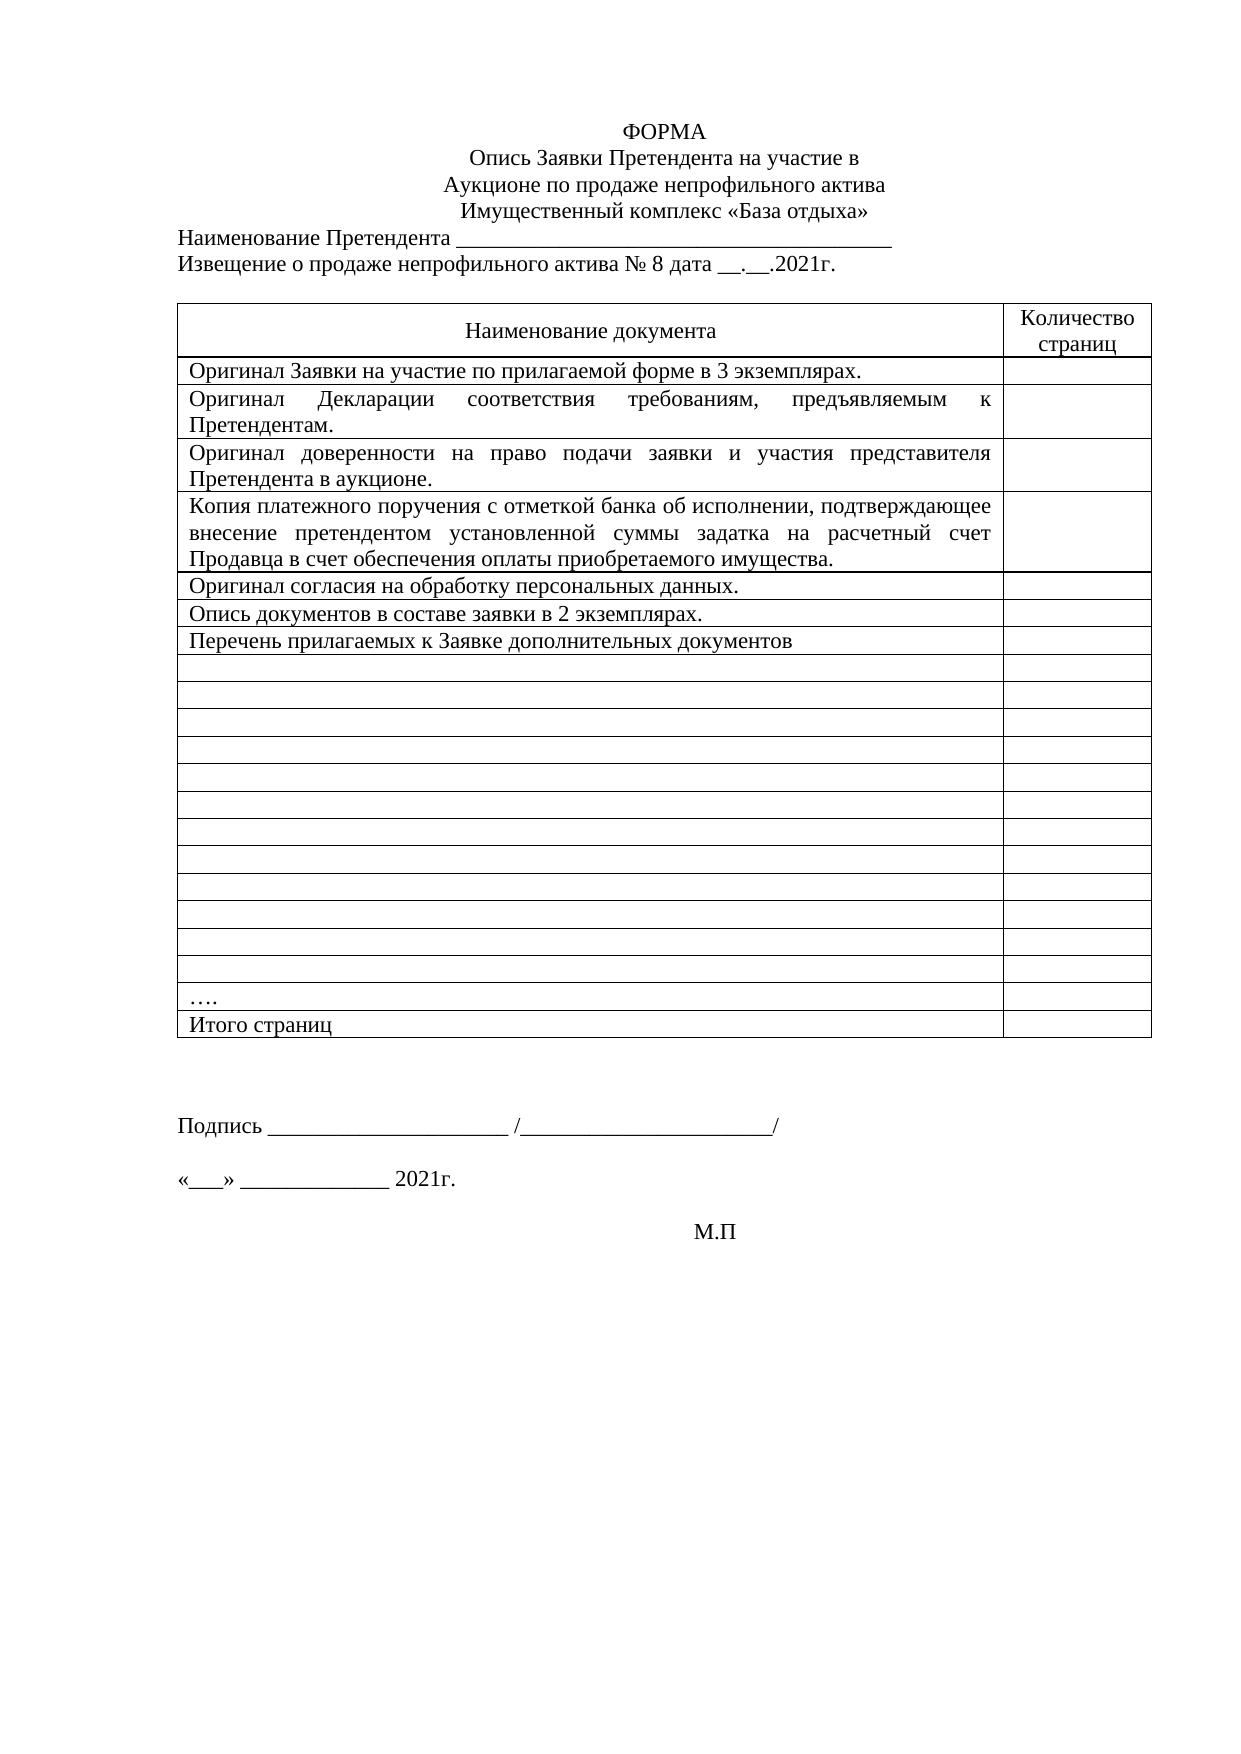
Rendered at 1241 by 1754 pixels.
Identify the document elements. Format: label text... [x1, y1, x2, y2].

text «___» _____________ 2021г. [177, 1165, 1152, 1191]
table_cell [178, 846, 1003, 873]
table_cell [1004, 737, 1151, 763]
table_cell [178, 737, 1003, 763]
table_cell [178, 764, 1003, 791]
table_cell [1004, 874, 1151, 900]
table_cell Оригинал доверенности на право подачи заявки и участия представителя Претендента в аукционе. [178, 439, 1003, 491]
text Извещение о продаже непрофильного актива № 8 дата __.__.2021г. [177, 250, 1152, 276]
table_cell [178, 682, 1003, 708]
text Наименование Претендента ______________________________________ [177, 223, 1152, 250]
table_cell [178, 929, 1003, 955]
table_cell Итого страниц [178, 1011, 1003, 1037]
table_cell Оригинал Заявки на участие по прилагаемой форме в 3 экземплярах. [178, 358, 1003, 384]
table_cell [178, 655, 1003, 681]
text Имущественный комплекс «База отдыха» [177, 197, 1152, 223]
table_cell [1004, 792, 1151, 818]
table_cell [1004, 1011, 1151, 1037]
table_cell [1004, 627, 1151, 653]
table_cell Перечень прилагаемых к Заявке дополнительных документов [178, 627, 1003, 653]
table_cell [1004, 573, 1151, 599]
table_cell [1004, 956, 1151, 982]
table_cell [1004, 358, 1151, 384]
table_cell [178, 901, 1003, 927]
table_cell [1004, 983, 1151, 1010]
table_cell [1004, 901, 1151, 927]
table_cell [1004, 846, 1151, 873]
table_cell [178, 792, 1003, 818]
text ФОРМА [177, 118, 1152, 144]
table_cell [1004, 600, 1151, 626]
table_cell [1004, 819, 1151, 845]
table_cell [178, 956, 1003, 982]
table_cell [1004, 764, 1151, 791]
table_cell [1004, 655, 1151, 681]
table_cell [178, 819, 1003, 845]
text Аукционе по продаже непрофильного актива [177, 171, 1152, 197]
table_cell …. [178, 983, 1003, 1010]
table_cell [178, 874, 1003, 900]
table_cell [1004, 492, 1151, 571]
text Опись Заявки Претендента на участие в [177, 144, 1152, 171]
table_cell [178, 709, 1003, 736]
table_header Наименование документа [178, 304, 1003, 356]
table_cell [1004, 385, 1151, 437]
table_header Количество страниц [1004, 304, 1151, 356]
table_cell [1004, 929, 1151, 955]
table_cell Опись документов в составе заявки в 2 экземплярах. [178, 600, 1003, 626]
table_cell [1004, 682, 1151, 708]
table_cell Копия платежного поручения с отметкой банка об исполнении, подтверждающее внесение претендентом установленной суммы задатка на расчетный счет Продавца в счет обеспечения оплаты приобретаемого имущества. [178, 492, 1003, 571]
table_cell Оригинал Декларации соответствия требованиям, предъявляемым к Претендентам. [178, 385, 1003, 437]
text Подпись _____________________ /______________________/ [177, 1112, 1152, 1139]
text М.П [177, 1218, 1152, 1244]
table_cell [1004, 709, 1151, 736]
table_cell [1004, 439, 1151, 491]
table_cell Оригинал согласия на обработку персональных данных. [178, 573, 1003, 599]
